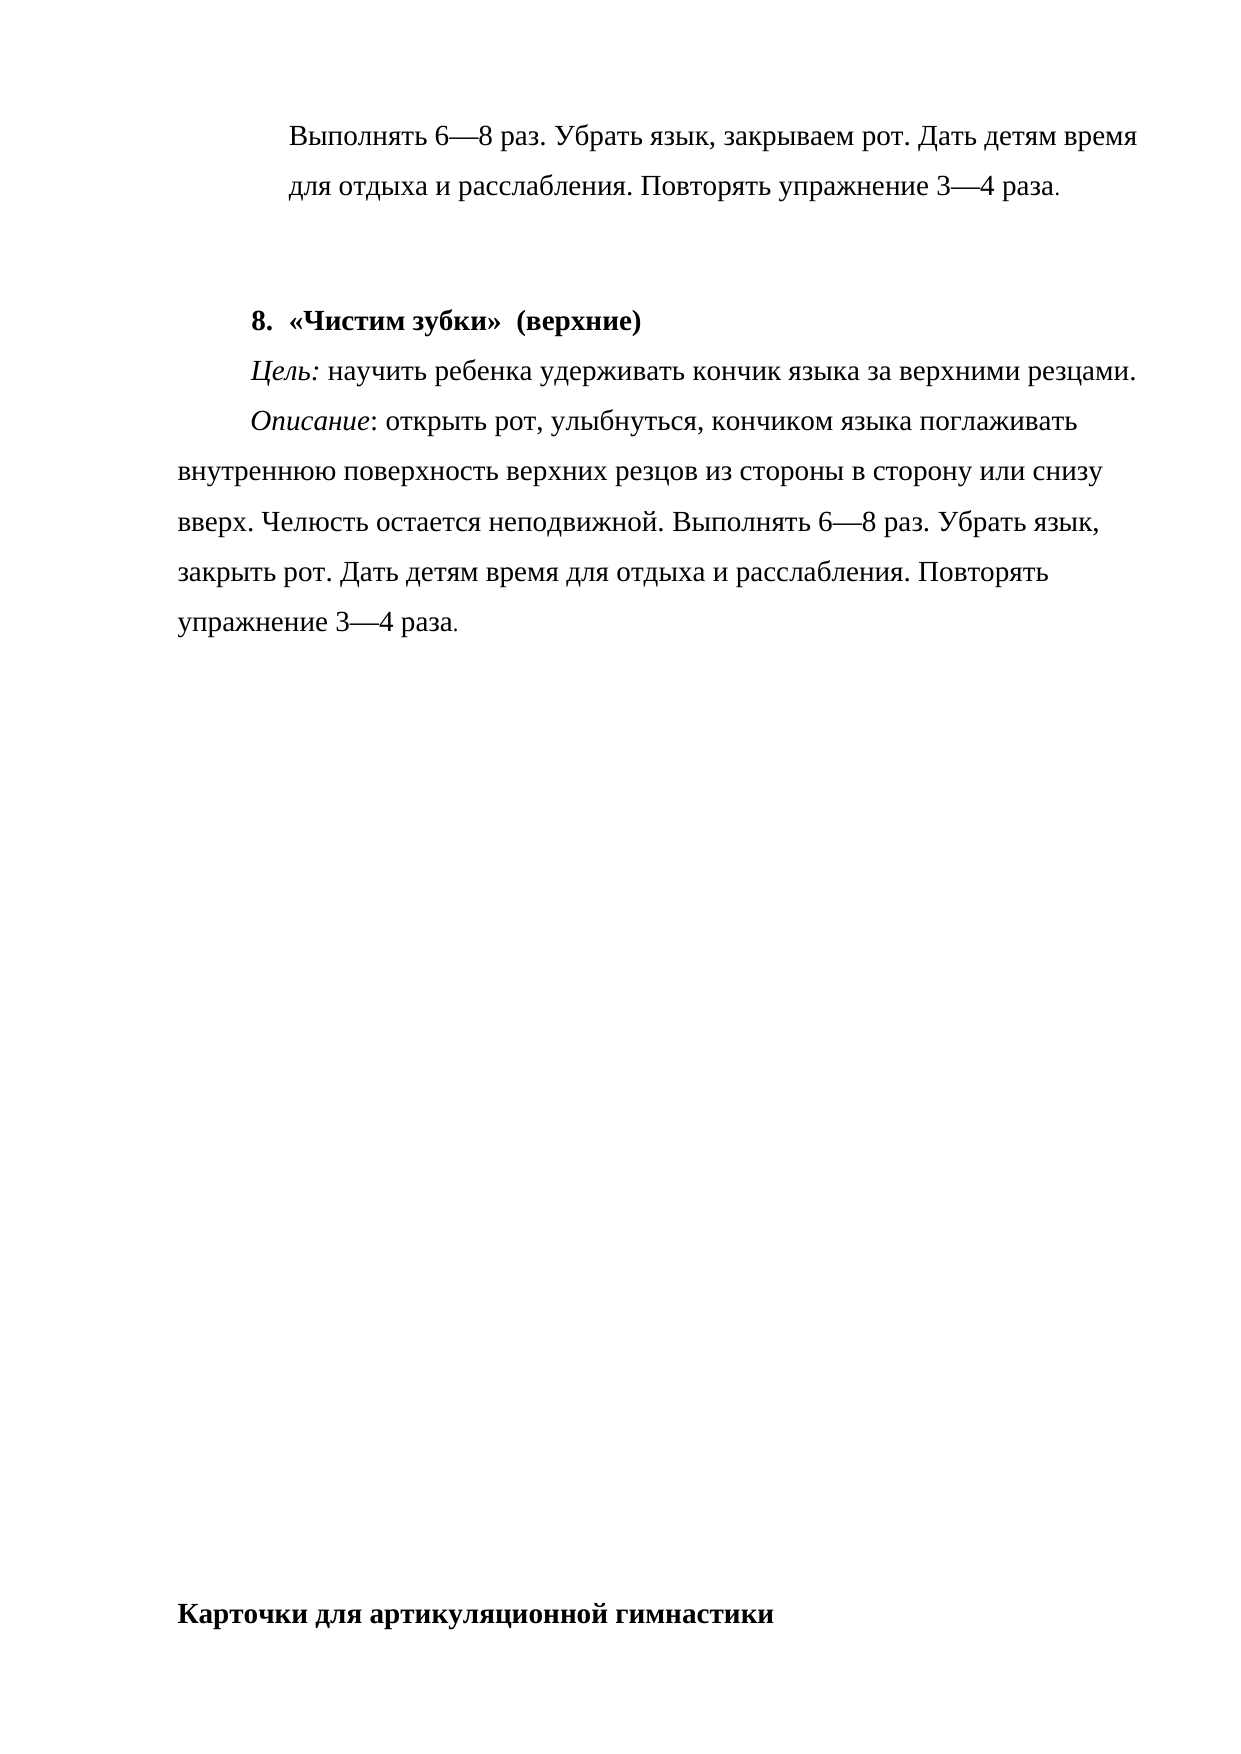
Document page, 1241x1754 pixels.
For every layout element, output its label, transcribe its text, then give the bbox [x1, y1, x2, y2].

text Описание: открыть рот, улыбнуться, кончиком языка поглаживать внутреннюю поверхность верхних резцов из стороны в сторону или снизу вверх. Челюсть остается неподвижной. Выполнять 6—8 раз. Убрать язык, закрыть рот. Дать детям время для отдыха и расслабления. Повторять упражнение 3—4 раза. [177, 403, 1152, 638]
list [251, 118, 1152, 202]
text Карточки для артикуляционной гимнастики [177, 1597, 1152, 1630]
list «Чистим зубки» (верхние) [251, 303, 1152, 336]
text Цель: научить ребенка удерживать кончик языка за верхними резцами. [251, 353, 1152, 386]
